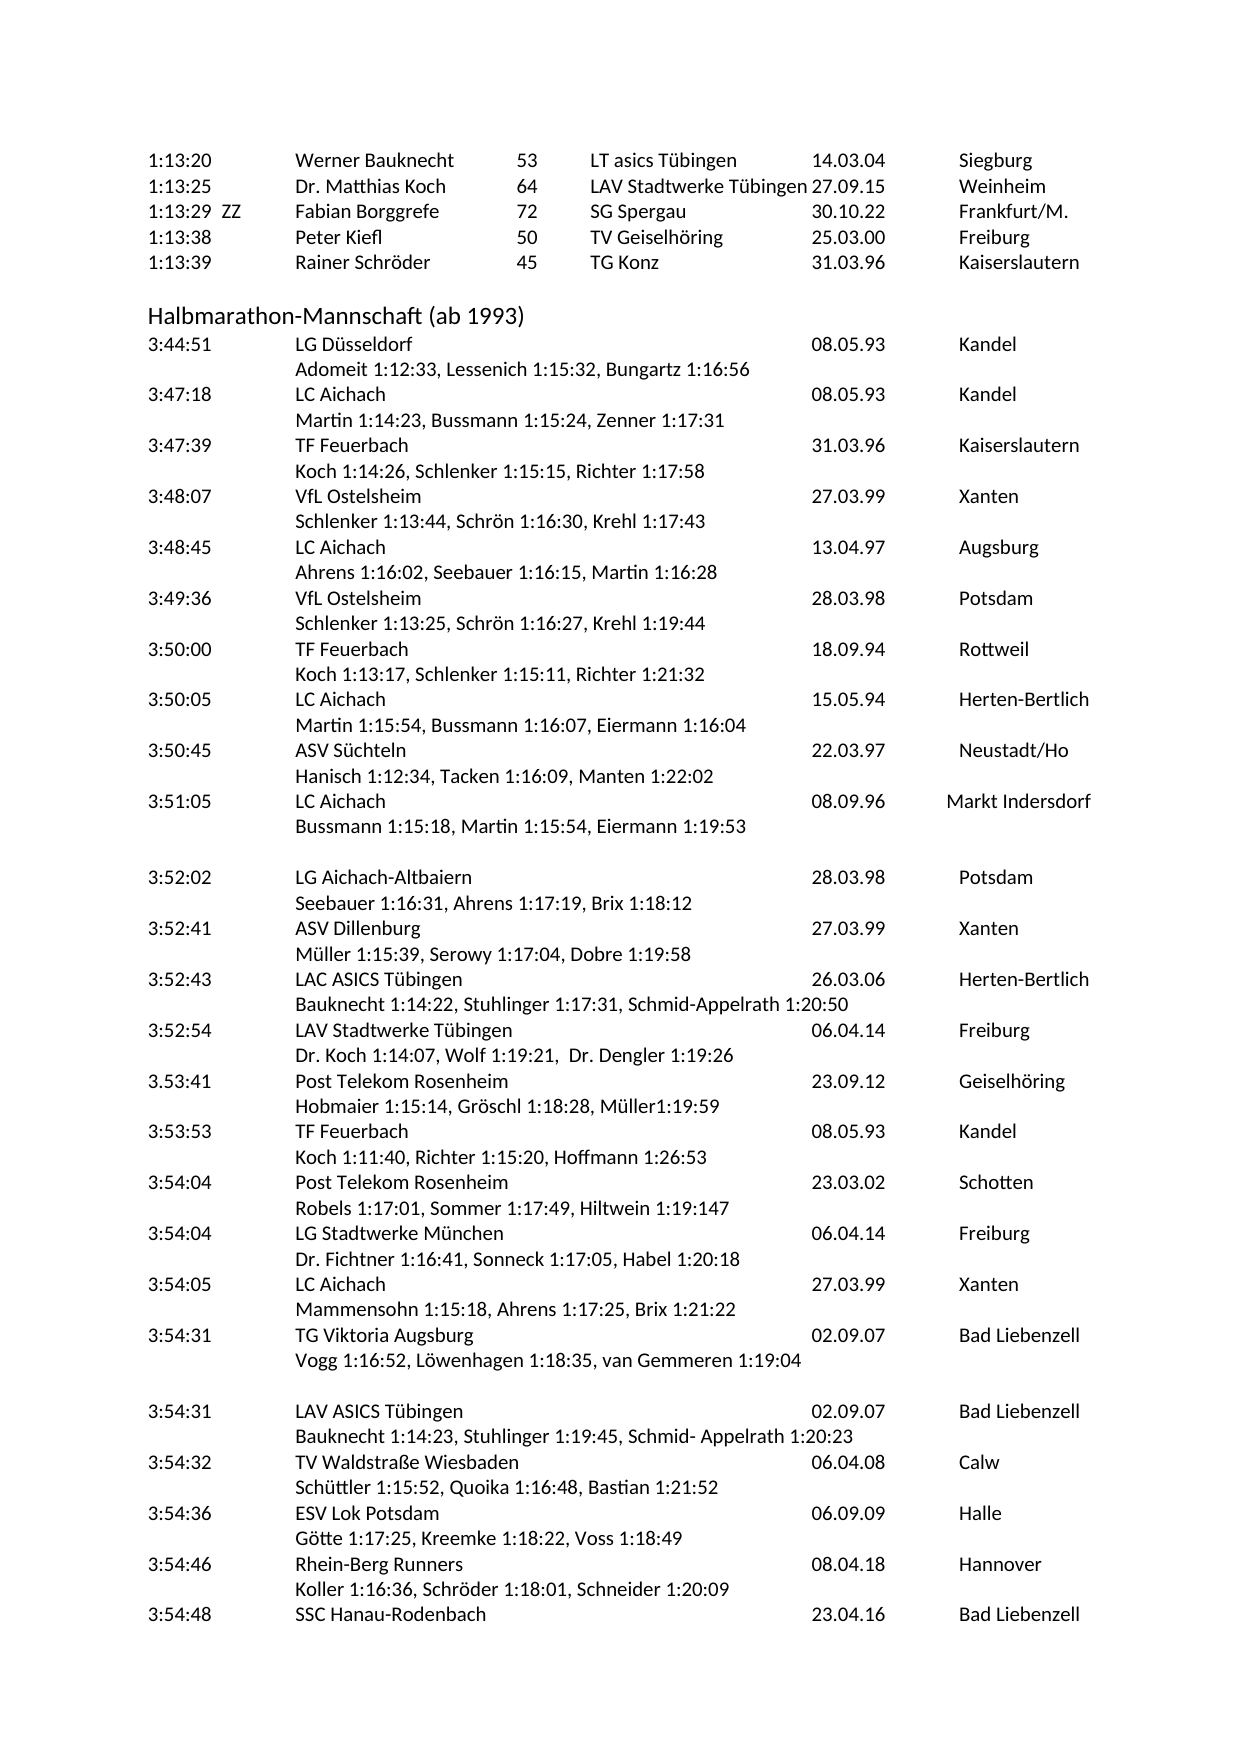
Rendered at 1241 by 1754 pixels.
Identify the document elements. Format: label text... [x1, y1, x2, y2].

text Robels 1:17:01, Sommer 1:17:49, Hiltwein 1:19:147 [148, 1195, 1092, 1220]
text Schüttler 1:15:52, Quoika 1:16:48, Bastian 1:21:52 [148, 1474, 1092, 1500]
text 3:53:53 TF Feuerbach 08.05.93 Kandel [148, 1119, 1092, 1144]
text 3:54:46 Rhein-Berg Runners 08.04.18 Hannover [148, 1551, 1092, 1576]
text 3:54:31 LAV ASICS Tübingen 02.09.07 Bad Liebenzell [148, 1398, 1092, 1424]
text 3:54:36 ESV Lok Potsdam 06.09.09 Halle [148, 1500, 1092, 1525]
text Halbmarathon-Mannschaft (ab 1993) [148, 300, 1092, 331]
text Adomeit 1:12:33, Lessenich 1:15:32, Bungartz 1:16:56 [148, 356, 1092, 382]
text Bauknecht 1:14:23, Stuhlinger 1:19:45, Schmid- Appelrath 1:20:23 [148, 1424, 1092, 1449]
text 3:47:18 LC Aichach 08.05.93 Kandel [148, 382, 1092, 407]
text 1:13:29 ZZ Fabian Borggrefe 72 SG Spergau 30.10.22 Frankfurt/M. [148, 198, 1092, 224]
text 3:49:36 VfL Ostelsheim 28.03.98 Potsdam [148, 585, 1092, 610]
text 1:13:38 Peter Kiefl 50 TV Geiselhöring 25.03.00 Freiburg [148, 224, 1092, 249]
text Götte 1:17:25, Kreemke 1:18:22, Voss 1:18:49 [148, 1525, 1092, 1551]
text 3:50:00 TF Feuerbach 18.09.94 Rottweil [148, 636, 1092, 661]
text 3:48:45 LC Aichach 13.04.97 Augsburg [148, 534, 1092, 559]
text Hanisch 1:12:34, Tacken 1:16:09, Manten 1:22:02 [148, 763, 1092, 788]
text 3:48:07 VfL Ostelsheim 27.03.99 Xanten [148, 483, 1092, 509]
text Koller 1:16:36, Schröder 1:18:01, Schneider 1:20:09 [148, 1576, 1092, 1602]
text 3:50:45 ASV Süchteln 22.03.97 Neustadt/Ho [148, 737, 1092, 763]
text 3:52:41 ASV Dillenburg 27.03.99 Xanten [148, 915, 1092, 941]
text 3:54:04 LG Stadtwerke München 06.04.14 Freiburg [148, 1220, 1092, 1246]
text 1:13:39 Rainer Schröder 45 TG Konz 31.03.96 Kaiserslautern [148, 249, 1092, 275]
text 3:54:48 SSC Hanau-Rodenbach 23.04.16 Bad Liebenzell [148, 1602, 1092, 1627]
text 3:44:51 LG Düsseldorf 08.05.93 Kandel [148, 331, 1092, 356]
text Ahrens 1:16:02, Seebauer 1:16:15, Martin 1:16:28 [148, 559, 1092, 585]
text 3:54:31 TG Viktoria Augsburg 02.09.07 Bad Liebenzell [148, 1322, 1092, 1347]
text Dr. Fichtner 1:16:41, Sonneck 1:17:05, Habel 1:20:18 [148, 1246, 1092, 1271]
text Martin 1:14:23, Bussmann 1:15:24, Zenner 1:17:31 [148, 407, 1092, 432]
text 3:54:05 LC Aichach 27.03.99 Xanten [148, 1271, 1092, 1297]
text 3:50:05 LC Aichach 15.05.94 Herten-Bertlich [148, 687, 1092, 712]
text Bussmann 1:15:18, Martin 1:15:54, Eiermann 1:19:53 [148, 814, 1092, 839]
text Koch 1:14:26, Schlenker 1:15:15, Richter 1:17:58 [148, 458, 1092, 483]
text Koch 1:11:40, Richter 1:15:20, Hoffmann 1:26:53 [148, 1144, 1092, 1169]
text 3:47:39 TF Feuerbach 31.03.96 Kaiserslautern [148, 432, 1092, 458]
text Koch 1:13:17, Schlenker 1:15:11, Richter 1:21:32 [148, 661, 1092, 687]
text Martin 1:15:54, Bussmann 1:16:07, Eiermann 1:16:04 [148, 712, 1092, 737]
text 1:13:25 Dr. Matthias Koch 64 LAV Stadtwerke Tübingen 27.09.15 Weinheim [148, 173, 1092, 198]
text Bauknecht 1:14:22, Stuhlinger 1:17:31, Schmid-Appelrath 1:20:50 [148, 992, 1092, 1017]
text Seebauer 1:16:31, Ahrens 1:17:19, Brix 1:18:12 [148, 890, 1092, 915]
text Vogg 1:16:52, Löwenhagen 1:18:35, van Gemmeren 1:19:04 [148, 1347, 1092, 1373]
text 3:52:54 LAV Stadtwerke Tübingen 06.04.14 Freiburg [148, 1017, 1092, 1042]
text 3:52:02 LG Aichach-Altbaiern 28.03.98 Potsdam [148, 864, 1092, 890]
text 3:54:32 TV Waldstraße Wiesbaden 06.04.08 Calw [148, 1449, 1092, 1474]
text Schlenker 1:13:25, Schrön 1:16:27, Krehl 1:19:44 [148, 610, 1092, 636]
text 3:52:43 LAC ASICS Tübingen 26.03.06 Herten-Bertlich [148, 966, 1092, 992]
text 3:51:05 LC Aichach 08.09.96 Markt Indersdorf [148, 788, 1092, 814]
text Dr. Koch 1:14:07, Wolf 1:19:21, Dr. Dengler 1:19:26 [148, 1042, 1092, 1068]
text Müller 1:15:39, Serowy 1:17:04, Dobre 1:19:58 [148, 941, 1092, 966]
text Mammensohn 1:15:18, Ahrens 1:17:25, Brix 1:21:22 [148, 1297, 1092, 1322]
text 3:54:04 Post Telekom Rosenheim 23.03.02 Schotten [148, 1169, 1092, 1195]
text 1:13:20 Werner Bauknecht 53 LT asics Tübingen 14.03.04 Siegburg [148, 148, 1092, 173]
text Schlenker 1:13:44, Schrön 1:16:30, Krehl 1:17:43 [148, 509, 1092, 534]
text Hobmaier 1:15:14, Gröschl 1:18:28, Müller1:19:59 [148, 1093, 1092, 1119]
text 3.53:41 Post Telekom Rosenheim 23.09.12 Geiselhöring [148, 1068, 1092, 1093]
